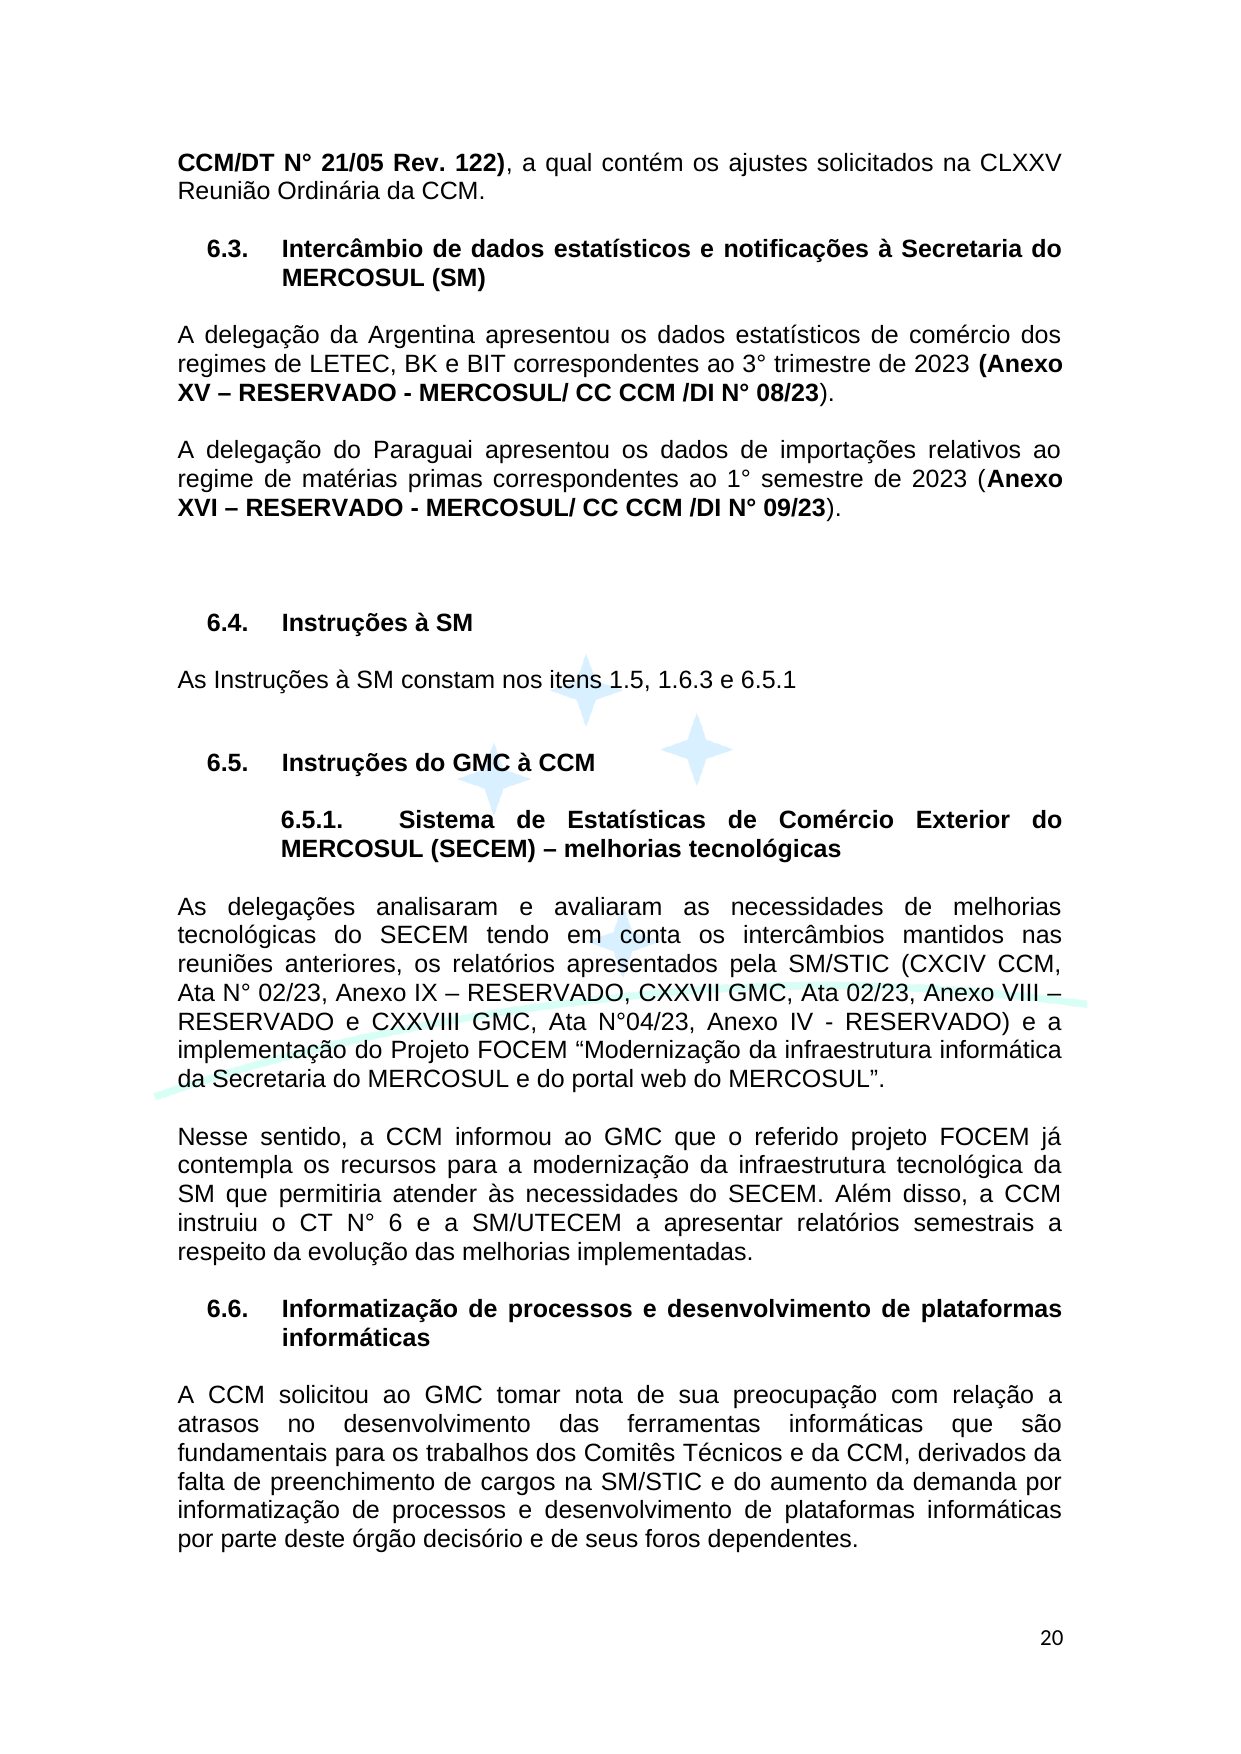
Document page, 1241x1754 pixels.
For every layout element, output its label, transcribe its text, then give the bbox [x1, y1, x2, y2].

list Intercâmbio de dados estatísticos e notificações à Secretaria do MERCOSUL (SM) [207, 234, 1063, 291]
list Instruções do GMC à CCM [207, 748, 1063, 776]
text As delegações analisaram e avaliaram as necessidades de melhorias tecnológicas do SECEM tendo em conta os intercâmbios mantidos nas reuniões anteriores, os relatórios apresentados pela SM/STIC (CXCIV CCM, Ata N° 02/23, Anexo IX – RESERVADO, CXXVII GMC, Ata 02/23, Anexo VIII – RESERVADO e CXXVIII GMC, Ata N°04/23, Anexo IV - RESERVADO) e a implementação do Projeto FOCEM “Modernização da infraestrutura informática da Secretaria do MERCOSUL e do portal web do MERCOSUL”. [177, 891, 1063, 1093]
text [177, 148, 1063, 205]
text Nesse sentido, a CCM informou ao GMC que o referido projeto FOCEM já contempla os recursos para a modernização da infraestrutura tecnológica da SM que permitiria atender às necessidades do SECEM. Além disso, a CCM instruiu o CT N° 6 e a SM/UTECEM a apresentar relatórios semestrais a respeito da evolução das melhorias implementadas. [177, 1121, 1063, 1265]
list Instruções à SM [207, 608, 1063, 636]
text As Instruções à SM constam nos itens 1.5, 1.6.3 e 6.5.1 [177, 665, 1063, 694]
list Sistema de Estatísticas de Comércio Exterior do MERCOSUL (SECEM) – melhorias tecnológicas [281, 805, 1063, 863]
text A delegação do Paraguai apresentou os dados de importações relativos ao regime de matérias primas correspondentes ao 1° semestre de 2023 (Anexo XVI – RESERVADO - MERCOSUL/ CC CCM /DI N° 09/23). [177, 435, 1063, 521]
text A delegação da Argentina apresentou os dados estatísticos de comércio dos regimes de LETEC, BK e BIT correspondentes ao 3° trimestre de 2023 (Anexo XV – RESERVADO - MERCOSUL/ CC CCM /DI N° 08/23). [177, 320, 1063, 406]
text A CCM solicitou ao GMC tomar nota de sua preocupação com relação a atrasos no desenvolvimento das ferramentas informáticas que são fundamentais para os trabalhos dos Comitês Técnicos e da CCM, derivados da falta de preenchimento de cargos na SM/STIC e do aumento da demanda por informatização de processos e desenvolvimento de plataformas informáticas por parte deste órgão decisório e de seus foros dependentes. [177, 1380, 1063, 1553]
list Informatização de processos e desenvolvimento de plataformas informáticas [207, 1294, 1063, 1351]
